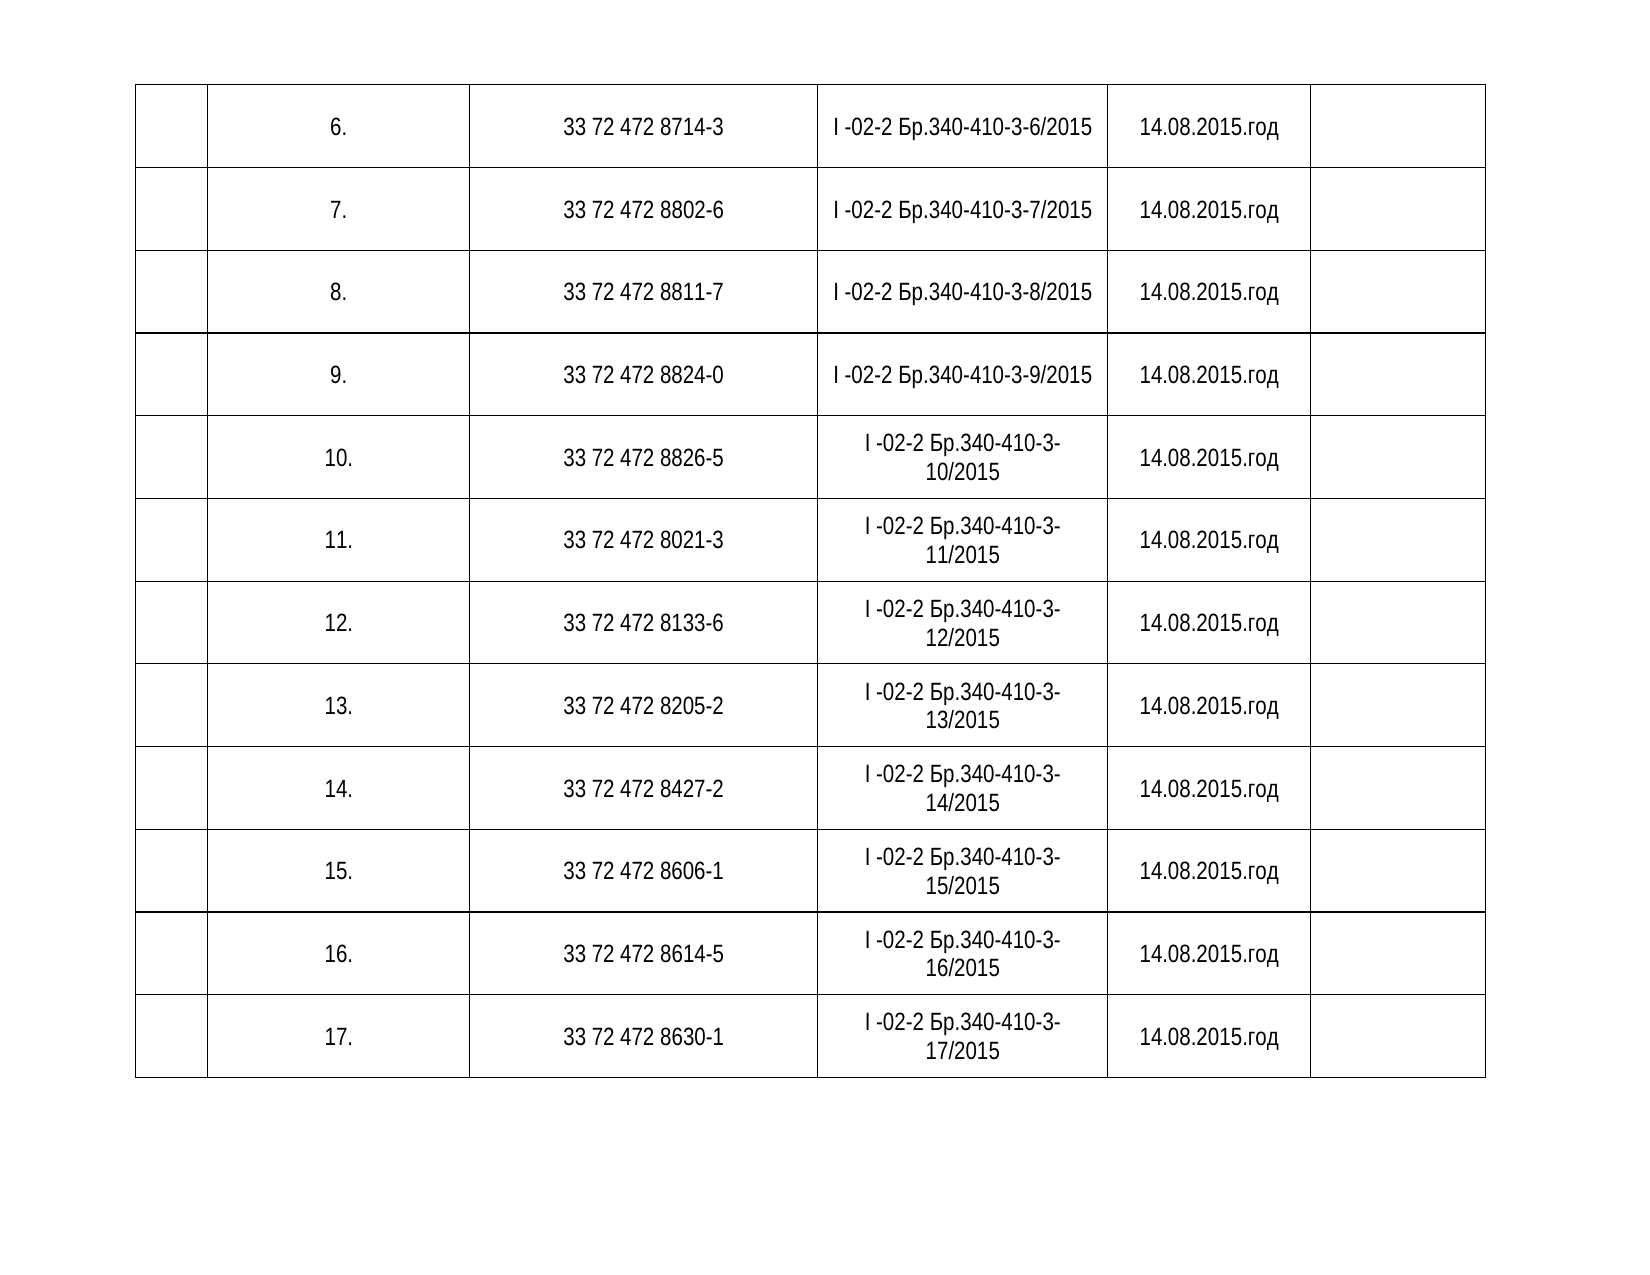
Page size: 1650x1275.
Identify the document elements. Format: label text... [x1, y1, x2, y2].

table_cell 6. [208, 85, 469, 167]
table_cell [1311, 830, 1485, 911]
table_cell I -02-2 Бр.340-410-3-9/2015 [818, 334, 1107, 415]
table_cell I -02-2 Бр.340-410-3-12/2015 [818, 582, 1107, 663]
table_cell 17. [208, 995, 469, 1077]
table_cell 33 72 472 8802-6 [470, 168, 817, 250]
table_cell 33 72 472 8606-1 [470, 830, 817, 911]
table_cell 14. [208, 747, 469, 829]
table_cell 33 72 472 8824-0 [470, 334, 817, 415]
table_cell I -02-2 Бр.340-410-3-11/2015 [818, 499, 1107, 581]
table_cell I -02-2 Бр.340-410-3-14/2015 [818, 747, 1107, 829]
table_cell [1311, 85, 1485, 167]
table_cell [136, 913, 207, 994]
table_cell I -02-2 Бр.340-410-3-6/2015 [818, 85, 1107, 167]
table_cell [1311, 664, 1485, 746]
table_cell 14.08.2015.год [1108, 995, 1310, 1077]
table_cell [136, 168, 207, 250]
table_cell [136, 582, 207, 663]
table_cell 33 72 472 8714-3 [470, 85, 817, 167]
table_cell 14.08.2015.год [1108, 830, 1310, 911]
table_cell [1311, 168, 1485, 250]
table_cell 14.08.2015.год [1108, 416, 1310, 498]
table_cell 14.08.2015.год [1108, 85, 1310, 167]
table_cell 14.08.2015.год [1108, 582, 1310, 663]
table_cell 7. [208, 168, 469, 250]
table_cell 11. [208, 499, 469, 581]
table_cell 15. [208, 830, 469, 911]
table_cell I -02-2 Бр.340-410-3-16/2015 [818, 913, 1107, 994]
table_cell [136, 995, 207, 1077]
table_cell [136, 251, 207, 332]
table_cell [1311, 251, 1485, 332]
table_cell 14.08.2015.год [1108, 334, 1310, 415]
table_cell 9. [208, 334, 469, 415]
table_cell [1311, 582, 1485, 663]
table_cell 33 72 472 8630-1 [470, 995, 817, 1077]
table_cell 33 72 472 8021-3 [470, 499, 817, 581]
table_cell 14.08.2015.год [1108, 664, 1310, 746]
table_cell [136, 747, 207, 829]
table_cell [1311, 416, 1485, 498]
table_cell 14.08.2015.год [1108, 251, 1310, 332]
table_cell 10. [208, 416, 469, 498]
table_cell 14.08.2015.год [1108, 499, 1310, 581]
table_cell 12. [208, 582, 469, 663]
table_cell 14.08.2015.год [1108, 913, 1310, 994]
table_cell I -02-2 Бр.340-410-3-15/2015 [818, 830, 1107, 911]
table_cell [1311, 995, 1485, 1077]
table_cell 8. [208, 251, 469, 332]
table_cell [1311, 747, 1485, 829]
table_cell I -02-2 Бр.340-410-3-13/2015 [818, 664, 1107, 746]
table_cell 33 72 472 8614-5 [470, 913, 817, 994]
table_cell I -02-2 Бр.340-410-3-8/2015 [818, 251, 1107, 332]
table_cell 14.08.2015.год [1108, 747, 1310, 829]
table_cell I -02-2 Бр.340-410-3-17/2015 [818, 995, 1107, 1077]
table_cell 33 72 472 8133-6 [470, 582, 817, 663]
table_cell [136, 85, 207, 167]
table_cell 33 72 472 8811-7 [470, 251, 817, 332]
table_cell I -02-2 Бр.340-410-3-10/2015 [818, 416, 1107, 498]
table_cell 33 72 472 8427-2 [470, 747, 817, 829]
table_cell 13. [208, 664, 469, 746]
table_cell [136, 499, 207, 581]
table_cell [136, 334, 207, 415]
table_cell [136, 830, 207, 911]
table_cell [136, 416, 207, 498]
table_cell [1311, 334, 1485, 415]
table_cell 33 72 472 8205-2 [470, 664, 817, 746]
table_cell [1311, 913, 1485, 994]
table_cell 33 72 472 8826-5 [470, 416, 817, 498]
table_cell 14.08.2015.год [1108, 168, 1310, 250]
table_cell [1311, 499, 1485, 581]
table_cell 16. [208, 913, 469, 994]
table_cell [136, 664, 207, 746]
table_cell I -02-2 Бр.340-410-3-7/2015 [818, 168, 1107, 250]
